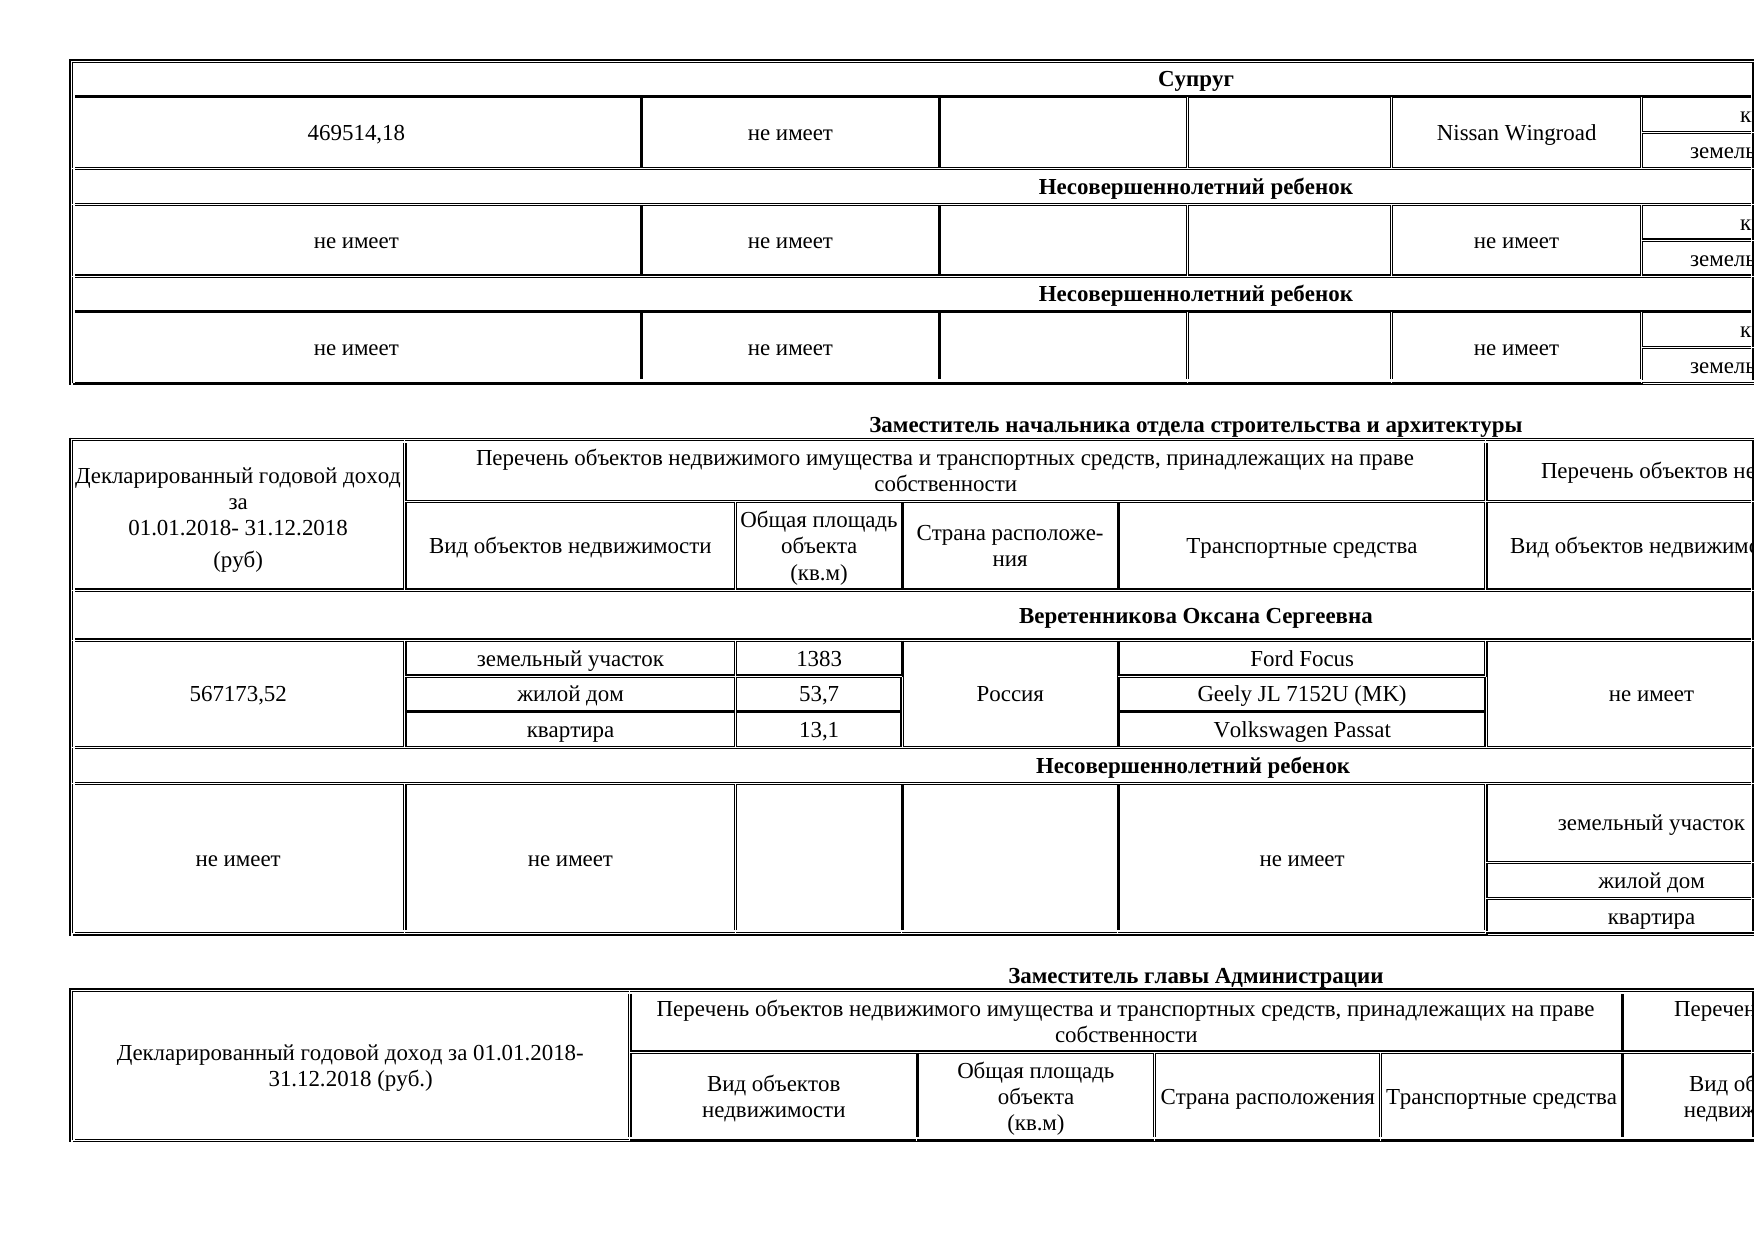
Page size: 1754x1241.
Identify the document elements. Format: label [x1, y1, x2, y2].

table_header [59, 59, 1754, 1166]
